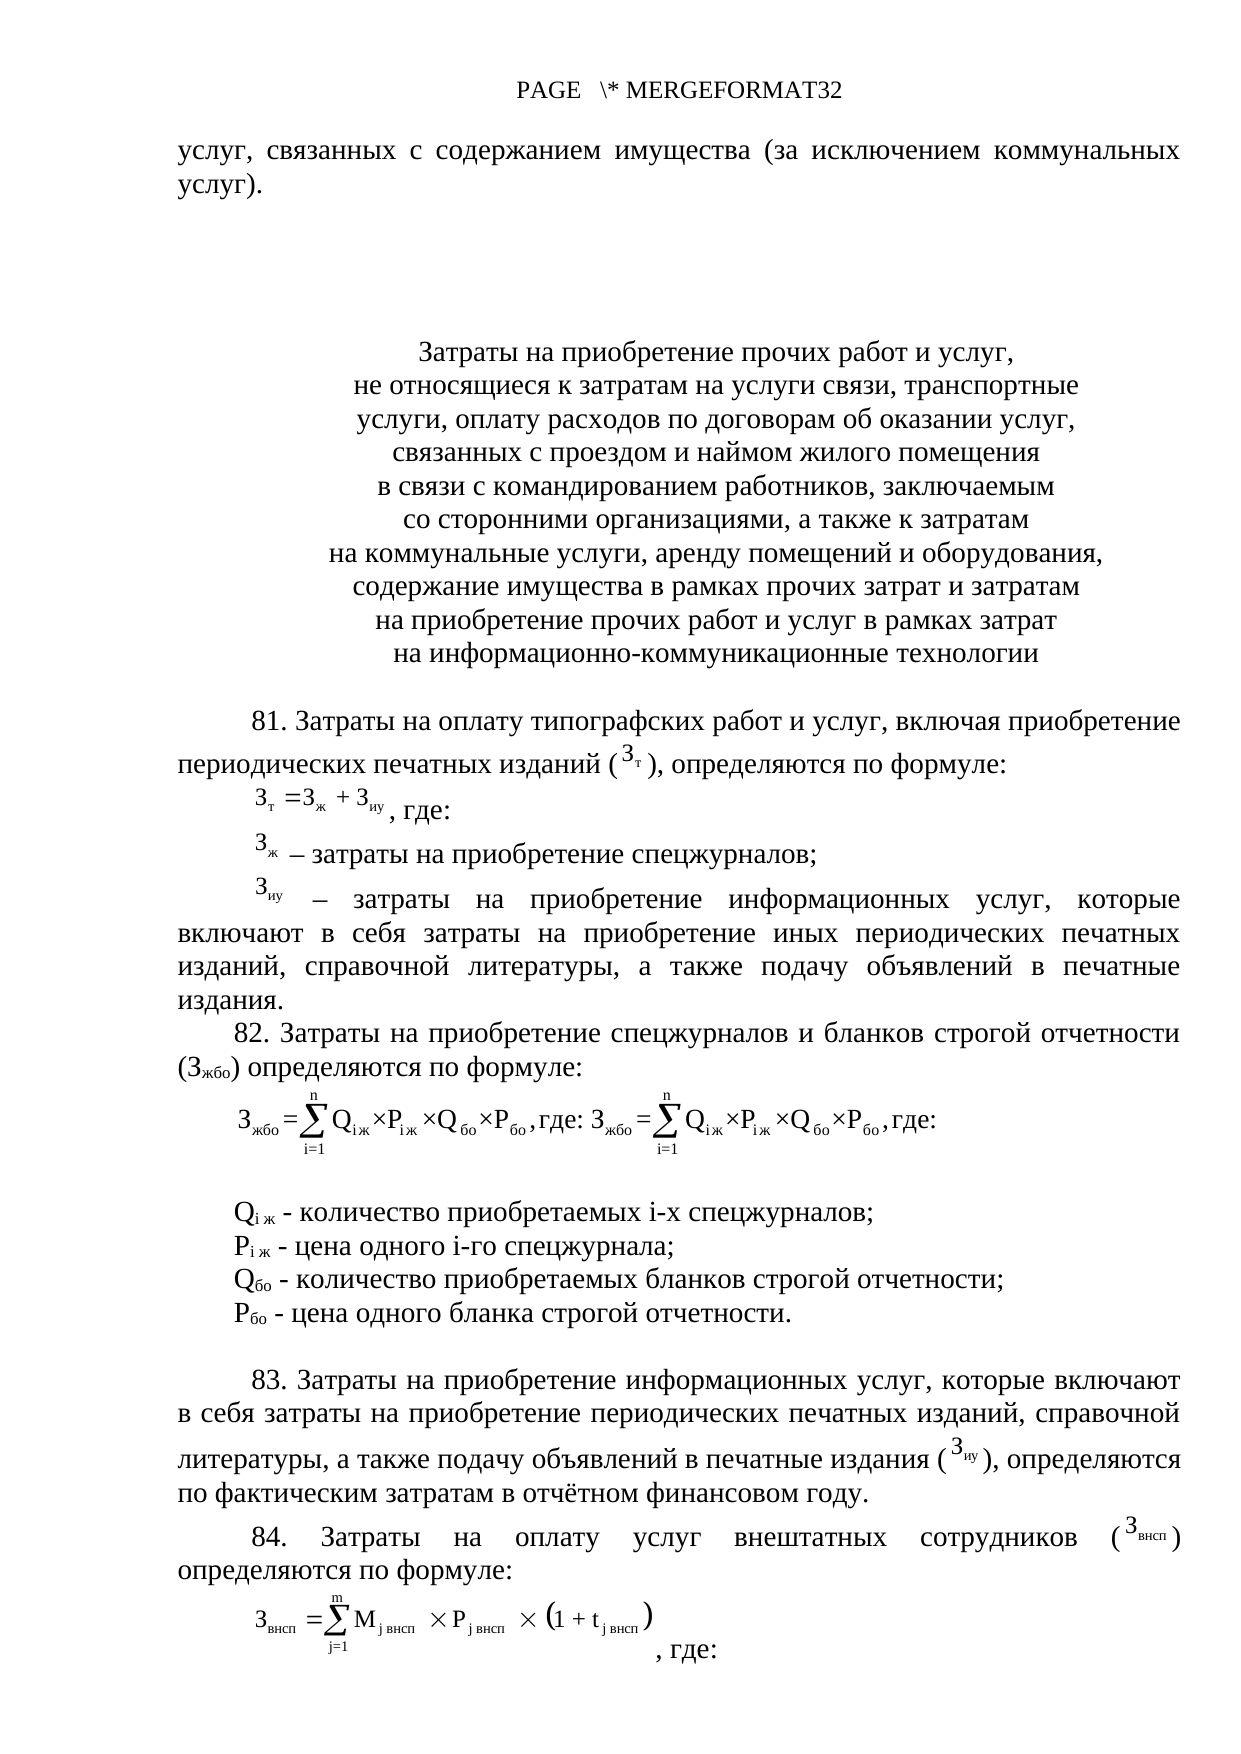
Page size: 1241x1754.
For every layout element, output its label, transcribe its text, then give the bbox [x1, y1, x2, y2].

text на коммунальные услуги, аренду помещений и оборудования, [177, 535, 1181, 568]
text на информационно-коммуникационные технологии [177, 636, 1181, 669]
text Рбо - цена одного бланка строгой отчетности. [177, 1295, 1181, 1328]
text со сторонними организациями, а также к затратам [177, 501, 1181, 535]
text не относящиеся к затратам на услуги связи, транспортные [177, 367, 1181, 401]
text Pi ж - цена одного i-го спецжурнала; [177, 1228, 1181, 1261]
text содержание имущества в рамках прочих затрат и затратам [177, 568, 1181, 602]
text на приобретение прочих работ и услуг в рамках затрат [177, 602, 1181, 636]
text 83. Затраты на приобретение информационных услуг, которые включают в себя затраты на приобретение периодических печатных изданий, справочной литературы, а также подачу объявлений в печатные издания (), определяются по фактическим затратам в отчётном финансовом году. [177, 1362, 1181, 1508]
text в связи с командированием работников, заключаемым [177, 468, 1181, 501]
text услуги, оплату расходов по договорам об оказании услуг, [177, 401, 1181, 434]
text Затраты на приобретение прочих работ и услуг, [177, 334, 1181, 367]
text 81. Затраты на оплату типографских работ и услуг, включая приобретение периодических печатных изданий (), определяются по формуле: [177, 703, 1181, 780]
text 84. Затраты на оплату услуг внештатных сотрудников () определяются по формуле: [177, 1508, 1181, 1586]
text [177, 132, 1181, 199]
text Qбо - количество приобретаемых бланков строгой отчетности; [177, 1261, 1181, 1295]
text – затраты на приобретение спецжурналов; [177, 826, 1181, 869]
text – затраты на приобретение информационных услуг, которые включают в себя затраты на приобретение иных периодических печатных изданий, справочной литературы, а также подачу объявлений в печатные издания. [177, 869, 1181, 1016]
text , где: [177, 780, 1181, 826]
text 82. Затраты на приобретение спецжурналов и бланков строгой отчетности (Зжбо) определяются по формуле: [177, 1016, 1181, 1083]
text связанных с проездом и наймом жилого помещения [177, 434, 1181, 468]
text , где: [177, 1586, 1181, 1665]
text Qi ж - количество приобретаемых i-х спецжурналов; [177, 1194, 1181, 1228]
